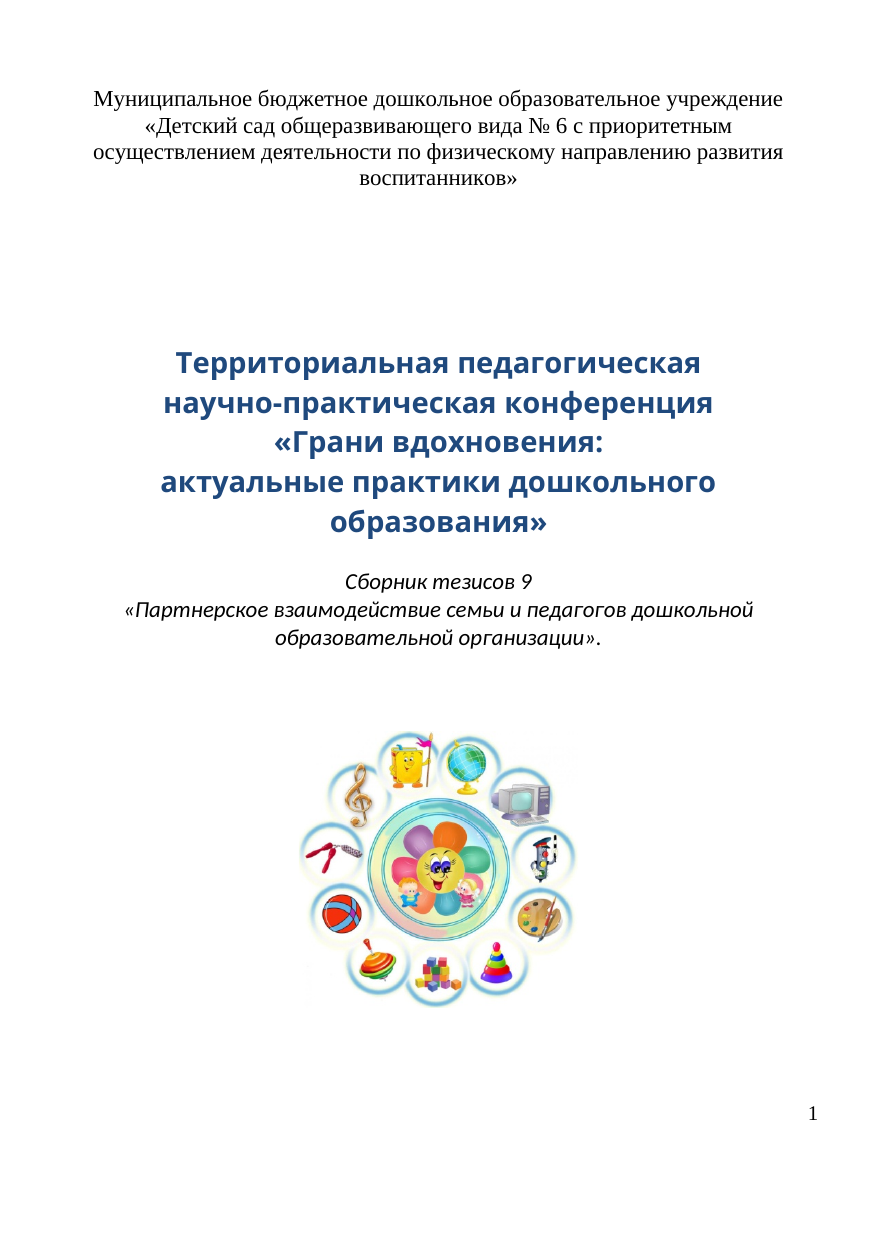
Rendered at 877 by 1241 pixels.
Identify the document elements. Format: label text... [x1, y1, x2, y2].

subtitle «Партнерское взаимодействие семьи и педагогов дошкольной образовательной организации». [59, 595, 818, 651]
text «Детский сад общеразвивающего вида № 6 с приоритетным осуществлением деятельности по физическому направлению развития воспитанников» [59, 112, 818, 191]
text «Грани вдохновения: [59, 422, 818, 461]
text научно-практическая конференция [59, 382, 818, 422]
text Территориальная педагогическая [59, 342, 818, 382]
picture [298, 731, 579, 1008]
text актуальные практики дошкольного образования» [59, 461, 818, 541]
text Муниципальное бюджетное дошкольное образовательное учреждение [59, 85, 818, 112]
text Сборник тезисов 9 [59, 567, 818, 595]
